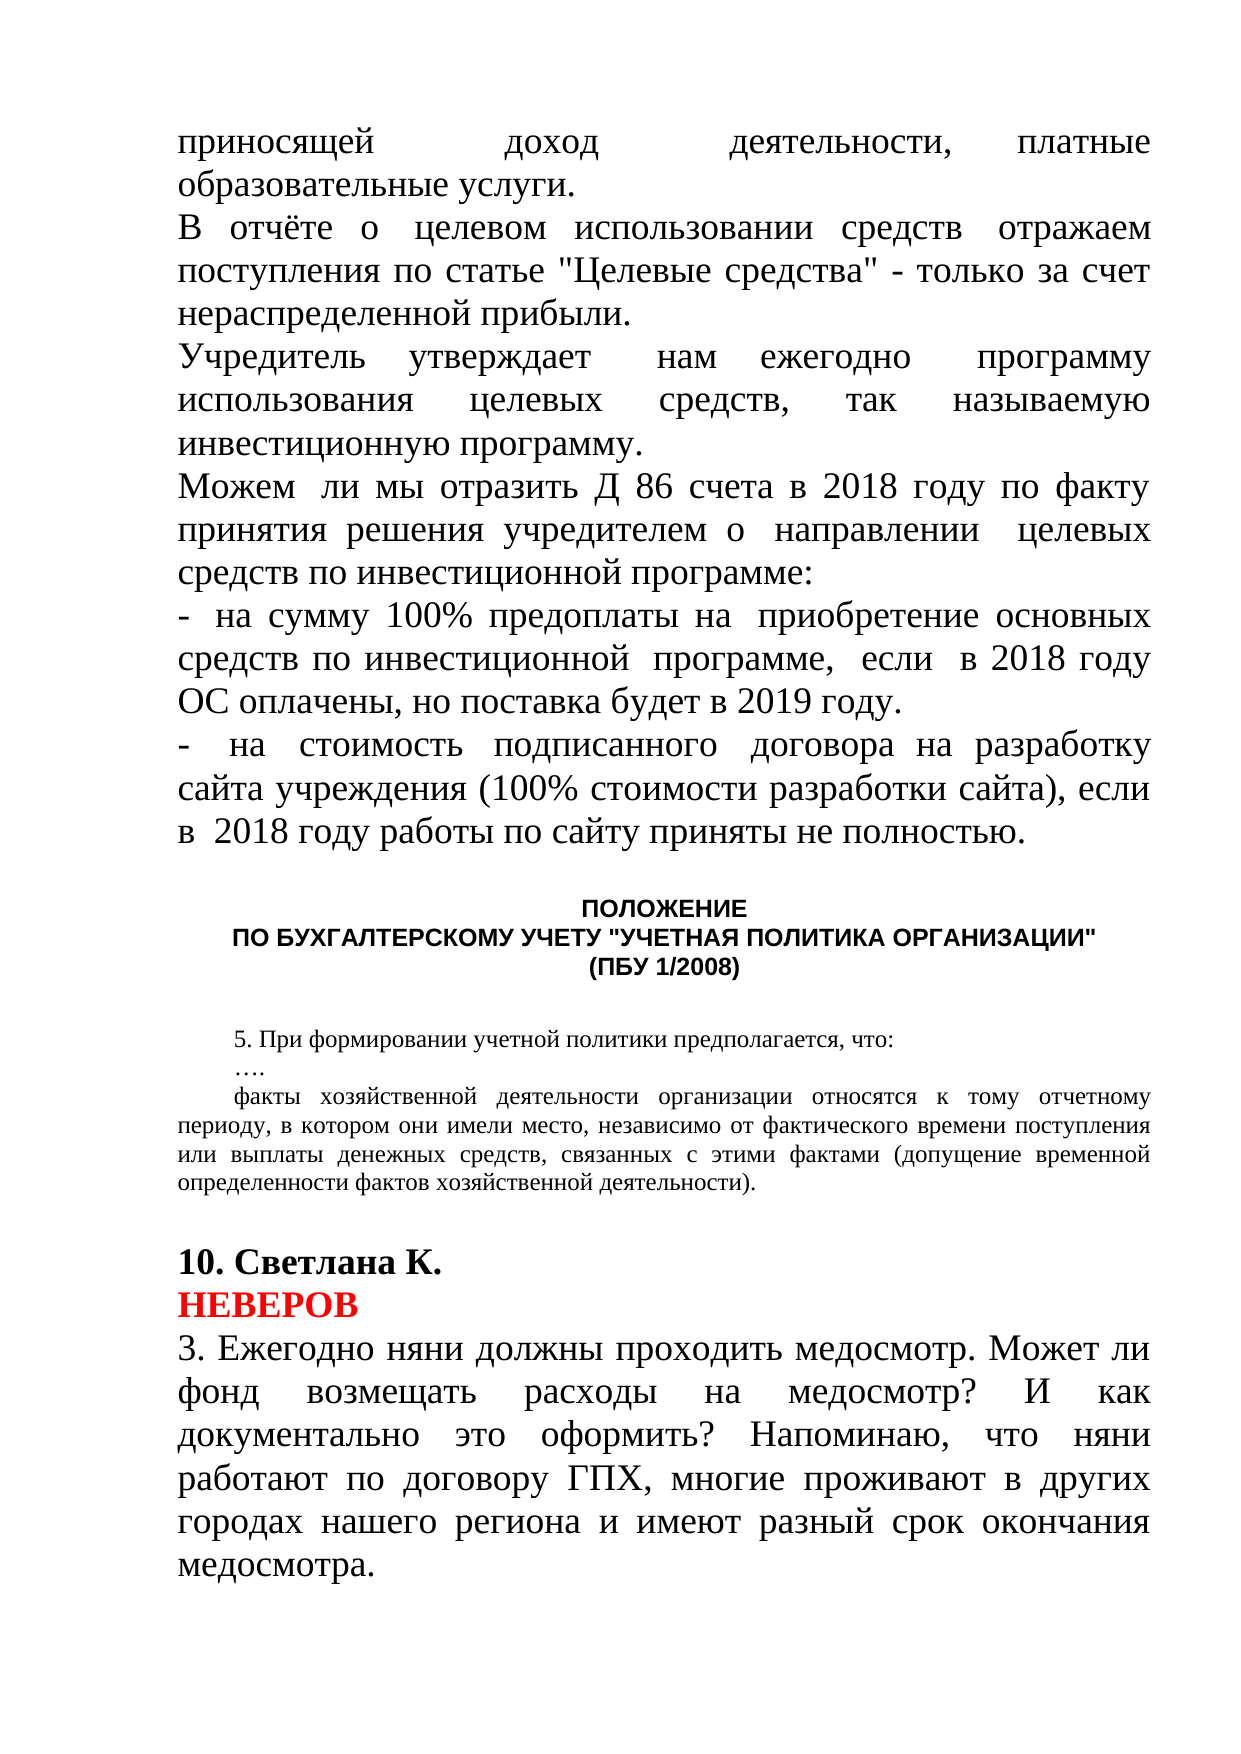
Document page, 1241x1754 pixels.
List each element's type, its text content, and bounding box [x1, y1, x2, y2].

text факты хозяйственной деятельности организации относятся к тому отчетному периоду, в котором они имели место, независимо от фактического времени поступления или выплаты денежных средств, связанных с этими фактами (допущение временной определенности фактов хозяйственной деятельности). [177, 1081, 1152, 1196]
text 10. Светлана К. [177, 1239, 1152, 1282]
text ПОЛОЖЕНИЕ [177, 894, 1152, 923]
text 5. При формировании учетной политики предполагается, что: [177, 1024, 1152, 1052]
text - на сумму 100% предоплаты на приобретение основных средств по инвестиционной программе, если в 2018 году ОС оплачены, но поставка будет в 2019 году. [177, 592, 1152, 722]
text Учредитель утверждает нам ежегодно программу использования целевых средств, так называемую инвестиционную программу. [177, 334, 1152, 463]
text - на стоимость подписанного договора на разработку сайта учреждения (100% стоимости разработки сайта), если в 2018 году работы по сайту приняты не полностью. [177, 722, 1152, 851]
text ПО БУХГАЛТЕРСКОМУ УЧЕТУ "УЧЕТНАЯ ПОЛИТИКА ОРГАНИЗАЦИИ" [177, 923, 1152, 952]
text 3. Ежегодно няни должны проходить медосмотр. Может ли фонд возмещать расходы на медосмотр? И как документально это оформить? Напоминаю, что няни работают по договору ГПХ, многие проживают в других городах нашего региона и имеют разный срок окончания медосмотра. [177, 1326, 1152, 1584]
text …. [177, 1052, 1152, 1081]
text Можем ли мы отразить Д 86 счета в 2018 году по факту принятия решения учредителем о направлении целевых средств по инвестиционной программе: [177, 463, 1152, 592]
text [177, 118, 1152, 204]
text НЕВЕРОВ [177, 1282, 1152, 1326]
text (ПБУ 1/2008) [177, 952, 1152, 981]
text В отчёте о целевом использовании средств отражаем поступления по статье "Целевые средства" - только за счет нераспределенной прибыли. [177, 204, 1152, 334]
